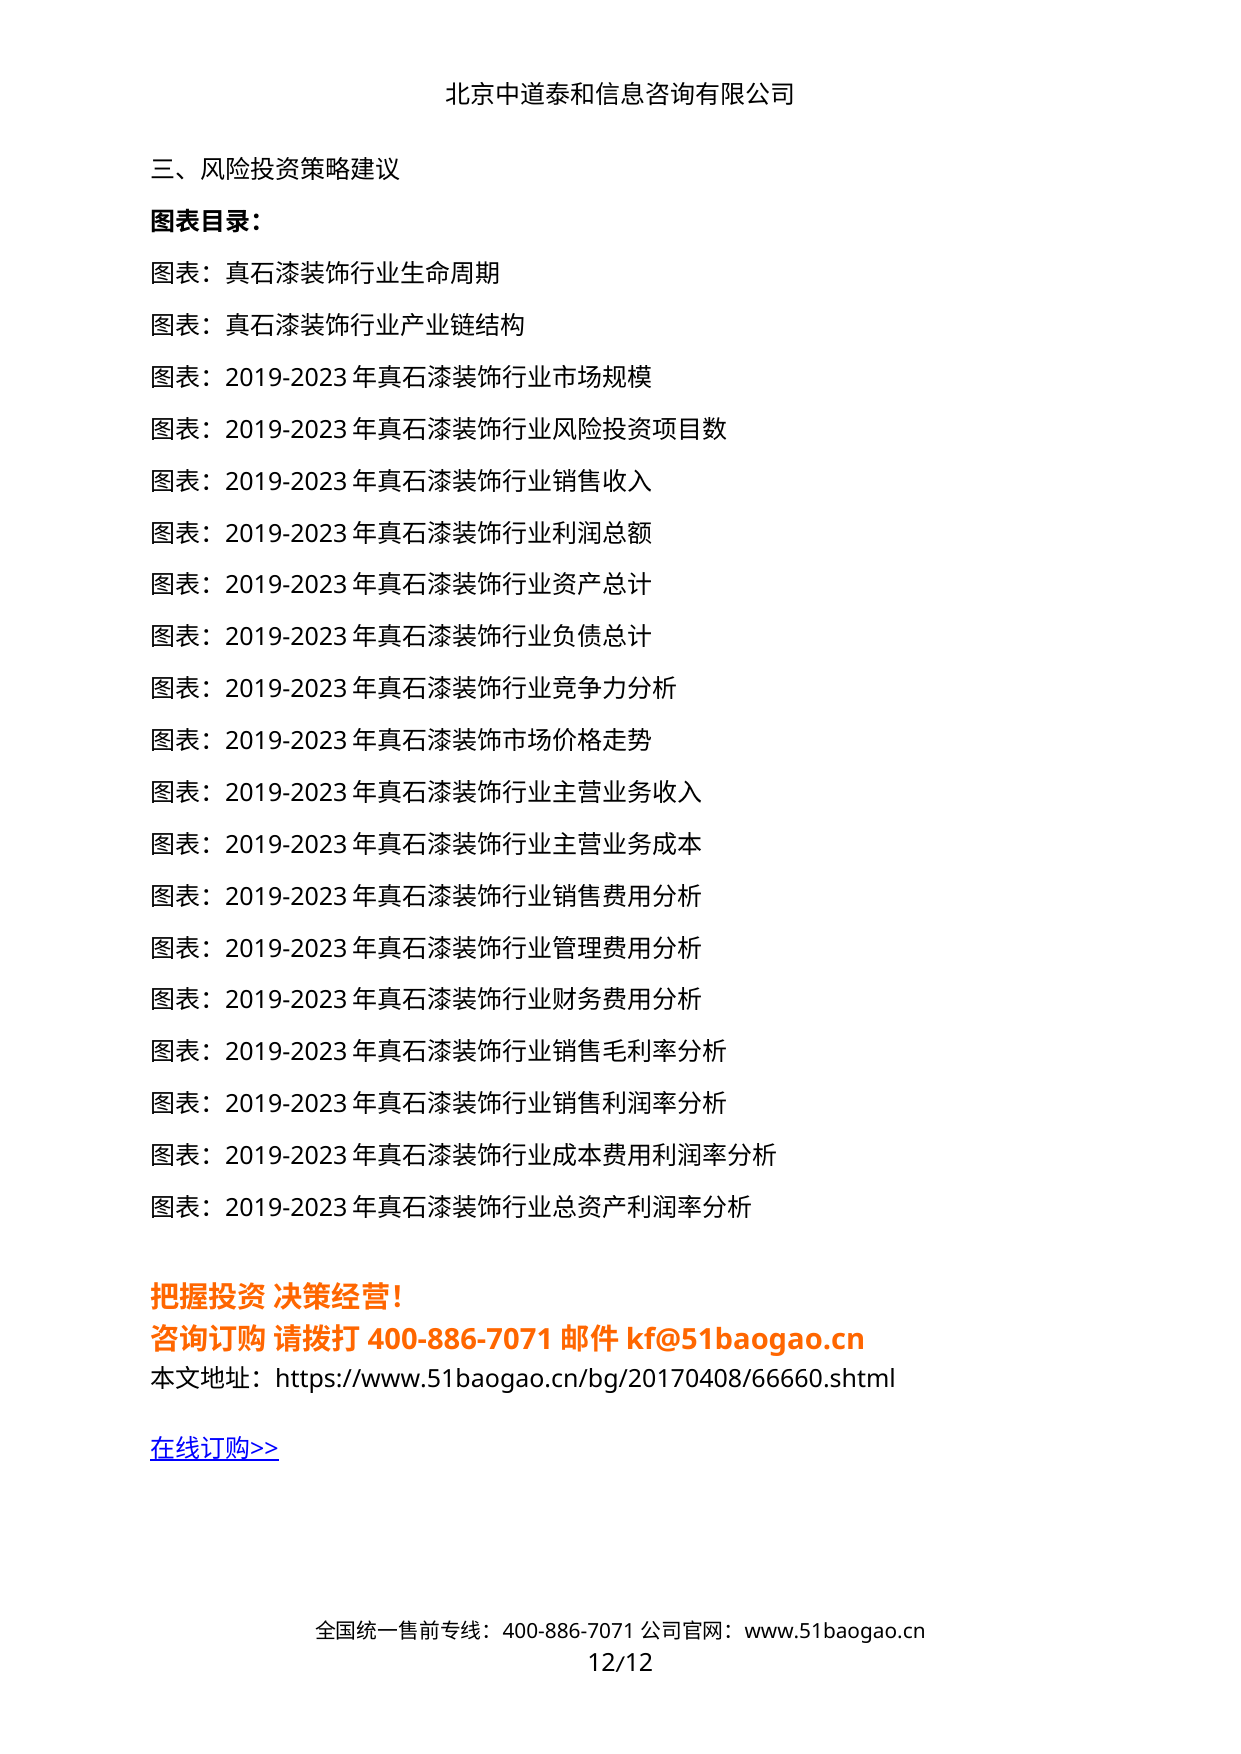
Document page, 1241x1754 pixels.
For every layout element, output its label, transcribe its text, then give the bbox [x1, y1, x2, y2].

text 图表：2019-2023年真石漆装饰行业主营业务收入 [150, 772, 1090, 809]
text 图表：2019-2023年真石漆装饰行业负债总计 [150, 617, 1090, 653]
text 图表：2019-2023年真石漆装饰行业风险投资项目数 [150, 409, 1090, 446]
text 把握投资 决策经营！咨询订购 请拨打 400-886-7071 邮件 kf@51baogao.cn本文地址：https://www.51baogao.cn/bg/20170408/66660.shtml [150, 1239, 1090, 1394]
text 图表：2019-2023年真石漆装饰行业总资产利润率分析 [150, 1187, 1090, 1224]
text 图表：2019-2023年真石漆装饰行业成本费用利润率分析 [150, 1136, 1090, 1172]
text 图表：2019-2023年真石漆装饰行业销售利润率分析 [150, 1084, 1090, 1120]
text 图表：2019-2023年真石漆装饰行业管理费用分析 [150, 928, 1090, 964]
text 图表：2019-2023年真石漆装饰市场价格走势 [150, 721, 1090, 757]
text 在线订购>> [150, 1394, 1090, 1465]
text 图表：2019-2023年真石漆装饰行业销售费用分析 [150, 876, 1090, 912]
text 图表：2019-2023年真石漆装饰行业竞争力分析 [150, 669, 1090, 705]
text 图表：2019-2023年真石漆装饰行业销售收入 [150, 461, 1090, 497]
text 图表：真石漆装饰行业生命周期 [150, 254, 1090, 290]
text 图表：2019-2023年真石漆装饰行业市场规模 [150, 357, 1090, 394]
text 图表：2019-2023年真石漆装饰行业利润总额 [150, 513, 1090, 549]
text 图表：2019-2023年真石漆装饰行业财务费用分析 [150, 980, 1090, 1016]
text 三、风险投资策略建议 [150, 150, 1090, 186]
text 图表：2019-2023年真石漆装饰行业销售毛利率分析 [150, 1032, 1090, 1068]
text 图表：2019-2023年真石漆装饰行业资产总计 [150, 565, 1090, 601]
text 图表目录： [150, 202, 1090, 238]
text 图表：2019-2023年真石漆装饰行业主营业务成本 [150, 824, 1090, 861]
text 图表：真石漆装饰行业产业链结构 [150, 306, 1090, 342]
